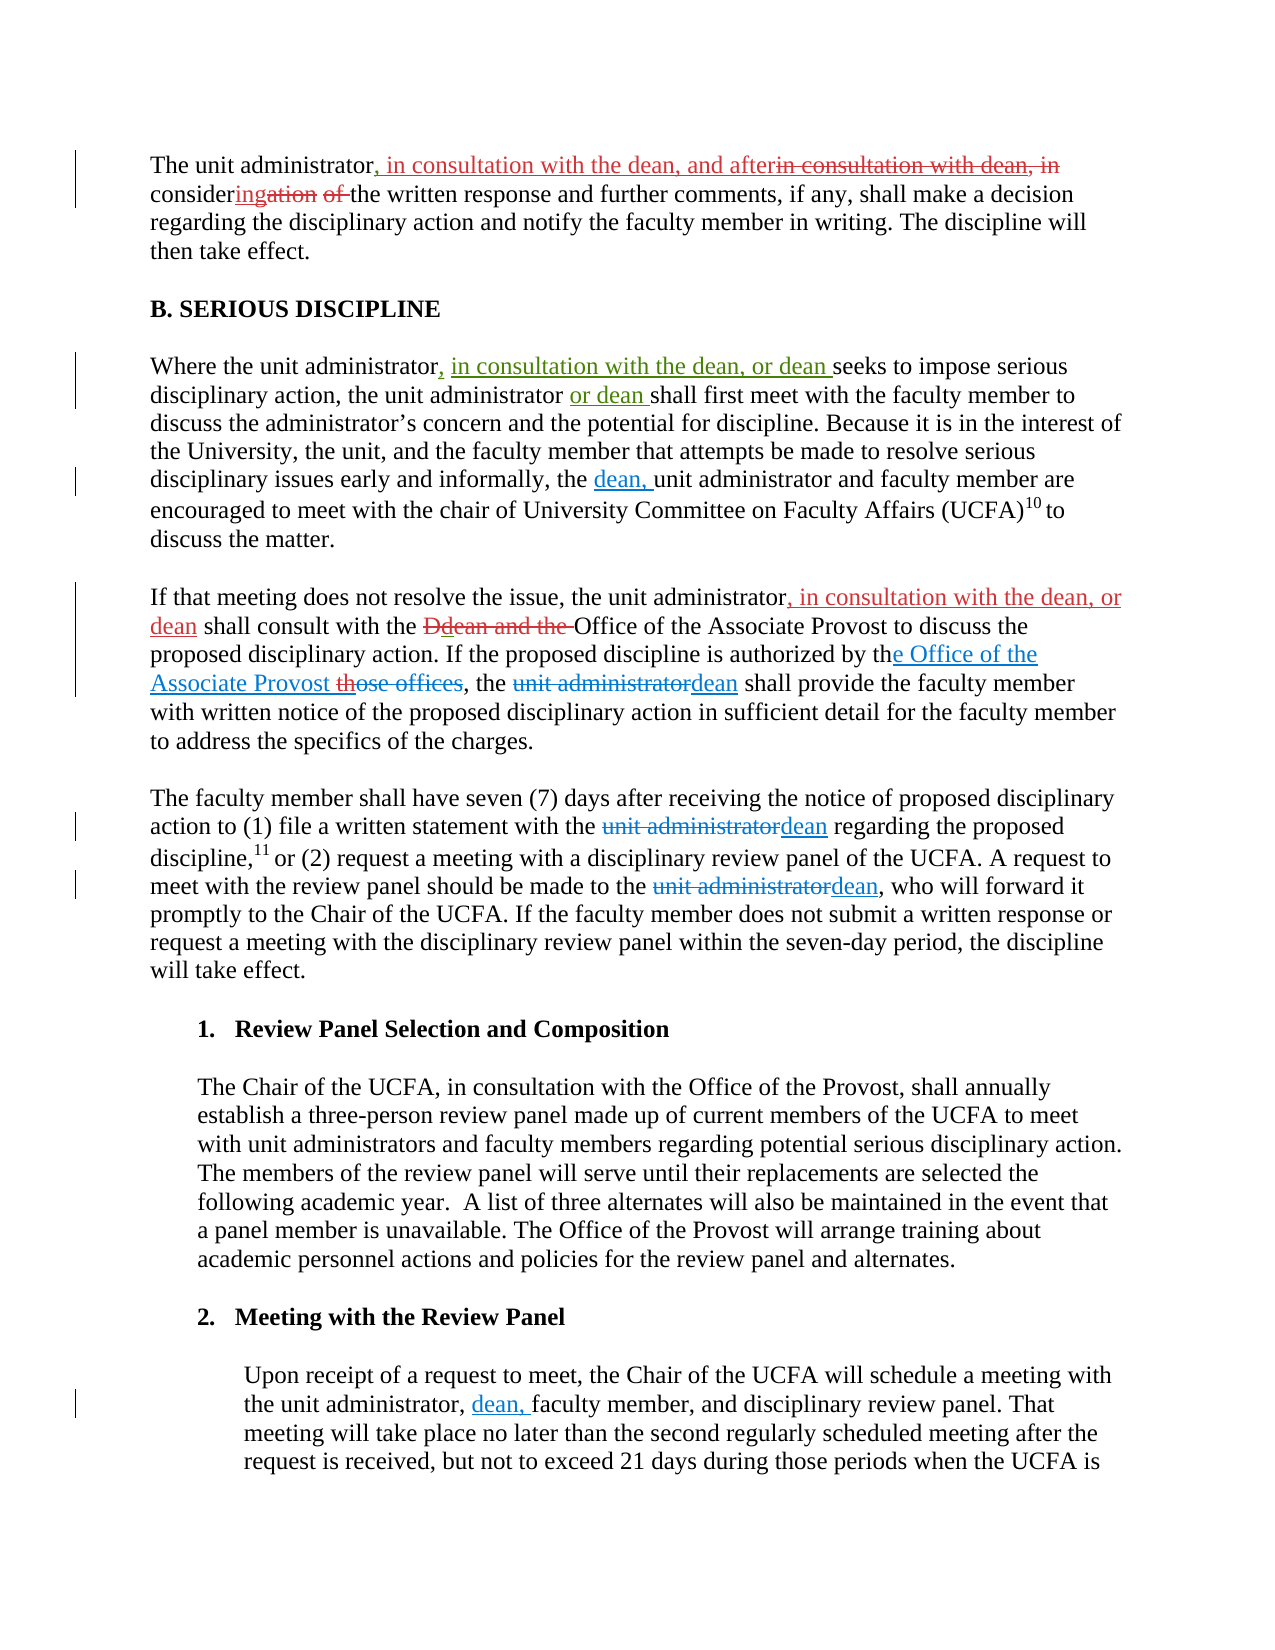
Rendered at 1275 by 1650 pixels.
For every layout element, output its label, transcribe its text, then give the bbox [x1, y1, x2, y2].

subtitle Review Panel Selection and Composition [197, 1014, 1275, 1043]
text Upon receipt of a request to meet, the Chair of the UCFA will schedule a meeting with the unit administrator, dean, faculty member, and disciplinary review panel. That meeting will take place no later than the second regularly scheduled meeting after the request is received, but not to exceed 21 days during those periods when the UCFA is [244, 1360, 1114, 1475]
text If that meeting does not resolve the issue, the unit administrator, in consultation with the dean, or dean shall consult with the Ddean and the Office of the Associate Provost to discuss the proposed disciplinary action. If the proposed discipline is authorized by the Office of the Associate Provost those offices, the unit administratordean shall provide the faculty member with written notice of the proposed disciplinary action in sufficient detail for the faculty member to address the specifics of the charges. [150, 582, 1121, 754]
subtitle SERIOUS DISCIPLINE [150, 294, 1275, 323]
text The unit administrator, in consultation with the dean, and afterin consultation with dean, in consideringation of the written response and further comments, if any, shall make a decision regarding the disciplinary action and notify the faculty member in writing. The discipline will then take effect. [150, 150, 1089, 265]
text The faculty member shall have seven (7) days after receiving the notice of proposed disciplinary action to (1) file a written statement with the unit administratordean regarding the proposed discipline,11 or (2) request a meeting with a disciplinary review panel of the UCFA. A request to meet with the review panel should be made to the unit administratordean, who will forward it promptly to the Chair of the UCFA. If the faculty member does not submit a written response or request a meeting with the disciplinary review panel within the seven-day period, the discipline will take effect. [150, 784, 1125, 984]
text Where the unit administrator, in consultation with the dean, or dean seeks to impose serious disciplinary action, the unit administrator or dean shall first meet with the faculty member to discuss the administrator’s concern and the potential for discipline. Because it is in the interest of the University, the unit, and the faculty member that attempts be made to resolve serious disciplinary issues early and informally, the dean, unit administrator and faculty member are encouraged to meet with the chair of University Committee on Faculty Affairs (UCFA)10 to discuss the matter. [150, 352, 1124, 553]
text The Chair of the UCFA, in consultation with the Office of the Provost, shall annually establish a three-person review panel made up of current members of the UCFA to meet with unit administrators and faculty members regarding potential serious disciplinary action. The members of the review panel will serve until their replacements are selected the following academic year. A list of three alternates will also be maintained in the event that a panel member is unavailable. The Office of the Provost will arrange training about academic personnel actions and policies for the review panel and alternates. [197, 1072, 1123, 1273]
subtitle Meeting with the Review Panel [197, 1302, 1275, 1331]
